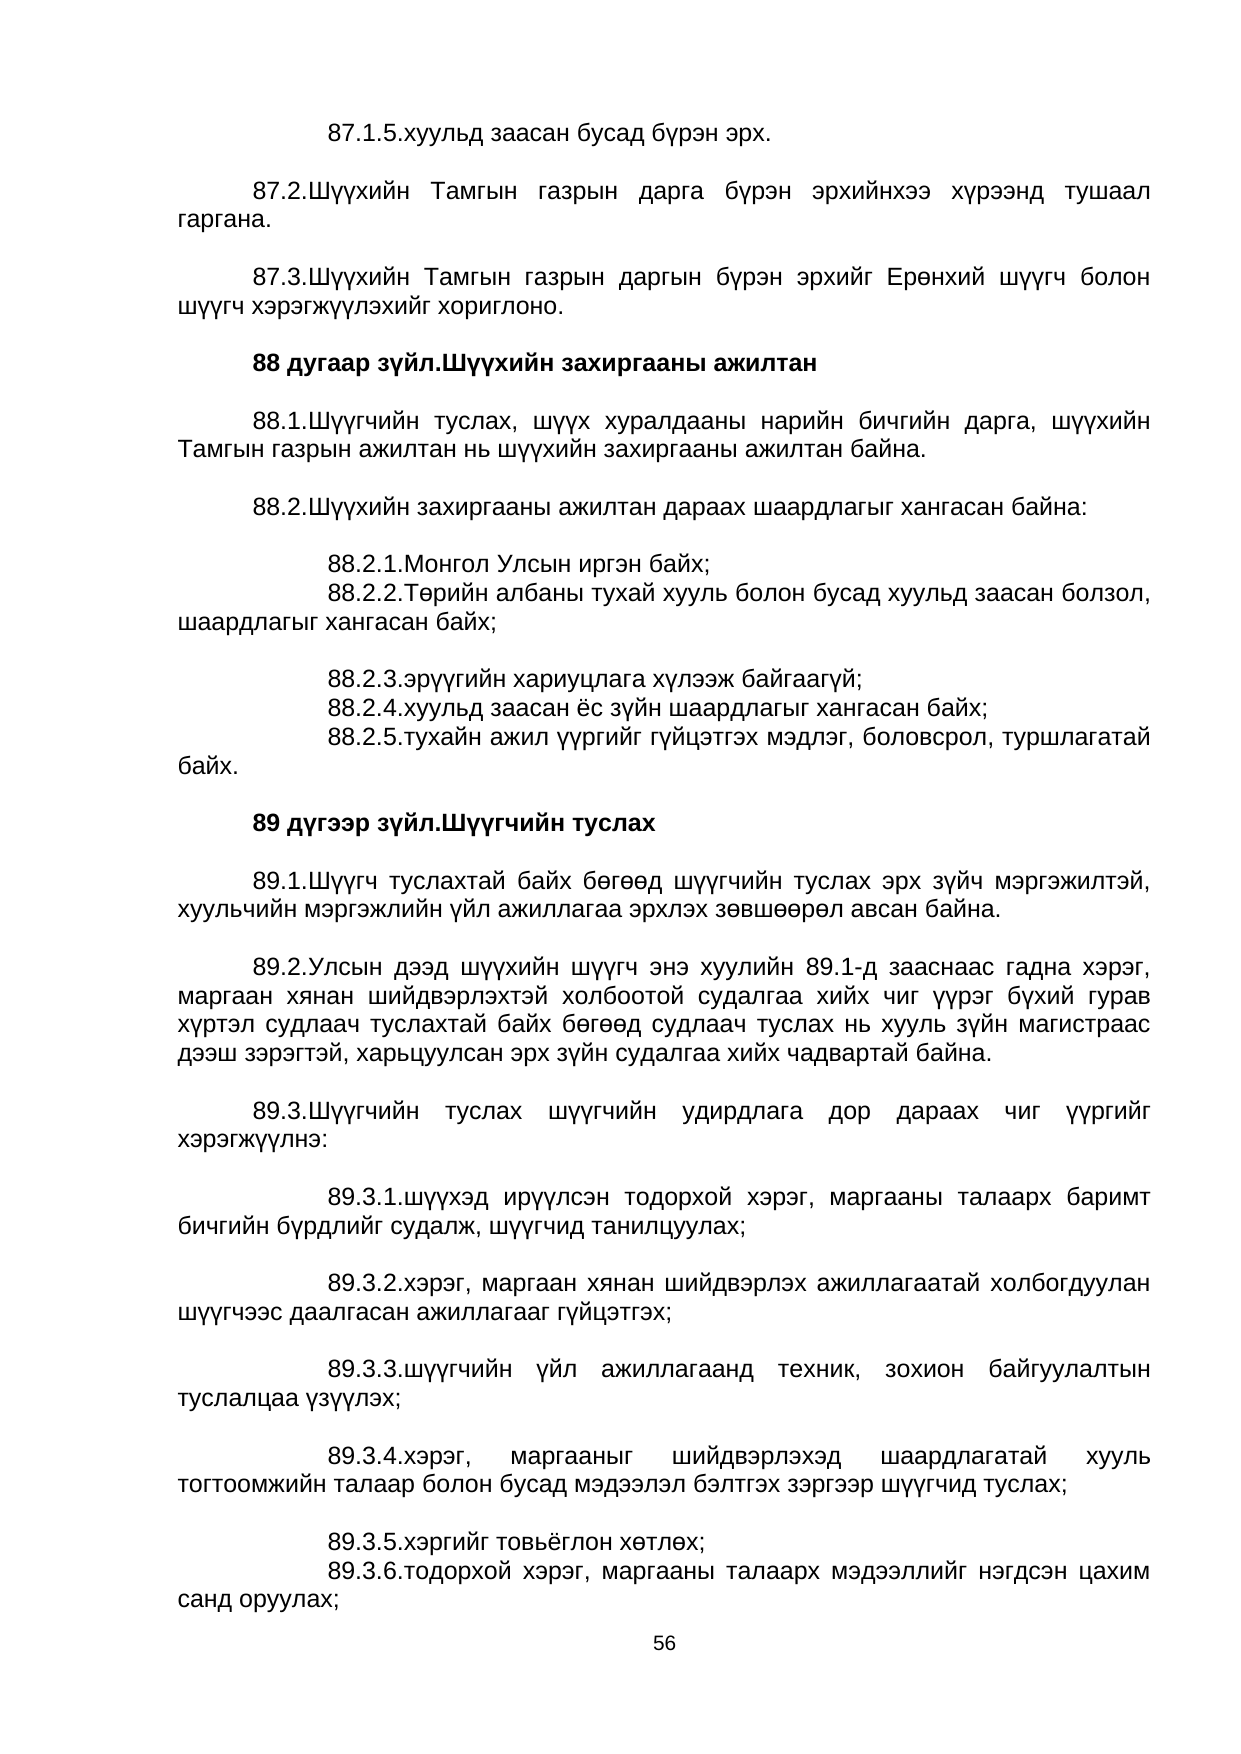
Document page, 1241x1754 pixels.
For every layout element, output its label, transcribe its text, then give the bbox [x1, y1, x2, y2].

text 87.2.Шүүхийн Тамгын газрын дарга бүрэн эрхийнхээ хүрээнд тушаал гаргана. [177, 176, 1152, 233]
text 89 дүгээр зүйл.Шүүгчийн туслах [177, 808, 1152, 837]
text 88.2.1.Монгол Улсын иргэн байх; [177, 549, 1152, 578]
text 89.3.4.хэрэг, маргааныг шийдвэрлэхэд шаардлагатай хууль тогтоомжийн талаар болон бусад мэдээлэл бэлтгэх зэргээр шүүгчид туслах; [177, 1441, 1152, 1498]
text 89.3.Шүүгчийн туслах шүүгчийн удирдлага дор дараах чиг үүргийг хэрэгжүүлнэ: [177, 1096, 1152, 1153]
text 88.2.3.эрүүгийн хариуцлага хүлээж байгаагүй; [177, 664, 1152, 693]
text 89.2.Улсын дээд шүүхийн шүүгч энэ хуулийн 89.1-д зааснаас гадна хэрэг, маргаан хянан шийдвэрлэхтэй холбоотой судалгаа хийх чиг үүрэг бүхий гурав хүртэл судлаач туслахтай байх бөгөөд судлаач туслах нь хууль зүйн магистраас дээш зэрэгтэй, харьцуулсан эрх зүйн судалгаа хийх чадвартай байна. [177, 952, 1152, 1067]
text 89.3.3.шүүгчийн үйл ажиллагаанд техник, зохион байгуулалтын туслалцаа үзүүлэх; [177, 1354, 1152, 1412]
text 89.3.2.хэрэг, маргаан хянан шийдвэрлэх ажиллагаатай холбогдуулан шүүгчээс даалгасан ажиллагааг гүйцэтгэх; [177, 1268, 1152, 1326]
text 89.3.6.тодорхой хэрэг, маргааны талаарх мэдээллийг нэгдсэн цахим санд оруулах; [177, 1556, 1152, 1613]
text 88.2.2.Төрийн албаны тухай хууль болон бусад хуульд заасан болзол, шаардлагыг хангасан байх; [177, 578, 1152, 636]
text 88.2.4.хуульд заасан ёс зүйн шаардлагыг хангасан байх; [177, 693, 1152, 722]
text 87.1.5.хуульд заасан бусад бүрэн эрх. [177, 118, 1152, 147]
text 89.3.1.шүүхэд ирүүлсэн тодорхой хэрэг, маргааны талаарх баримт бичгийн бүрдлийг судалж, шүүгчид танилцуулах; [177, 1182, 1152, 1239]
text 88 дугаар зүйл.Шүүхийн захиргааны ажилтан [177, 348, 1152, 377]
text 89.1.Шүүгч туслахтай байх бөгөөд шүүгчийн туслах эрх зүйч мэргэжилтэй, хуульчийн мэргэжлийн үйл ажиллагаа эрхлэх зөвшөөрөл авсан байна. [177, 866, 1152, 923]
text 87.3.Шүүхийн Тамгын газрын даргын бүрэн эрхийг Ерөнхий шүүгч болон шүүгч хэрэгжүүлэхийг хориглоно. [177, 262, 1152, 319]
text 89.3.5.хэргийг товьёглон хөтлөх; [177, 1527, 1152, 1556]
text 88.2.Шүүхийн захиргааны ажилтан дараах шаардлагыг хангасан байна: [177, 492, 1152, 521]
text 88.2.5.тухайн ажил үүргийг гүйцэтгэх мэдлэг, боловсрол, туршлагатай байх. [177, 722, 1152, 779]
text 88.1.Шүүгчийн туслах, шүүх хуралдааны нарийн бичгийн дарга, шүүхийн Тамгын газрын ажилтан нь шүүхийн захиргааны ажилтан байна. [177, 406, 1152, 463]
